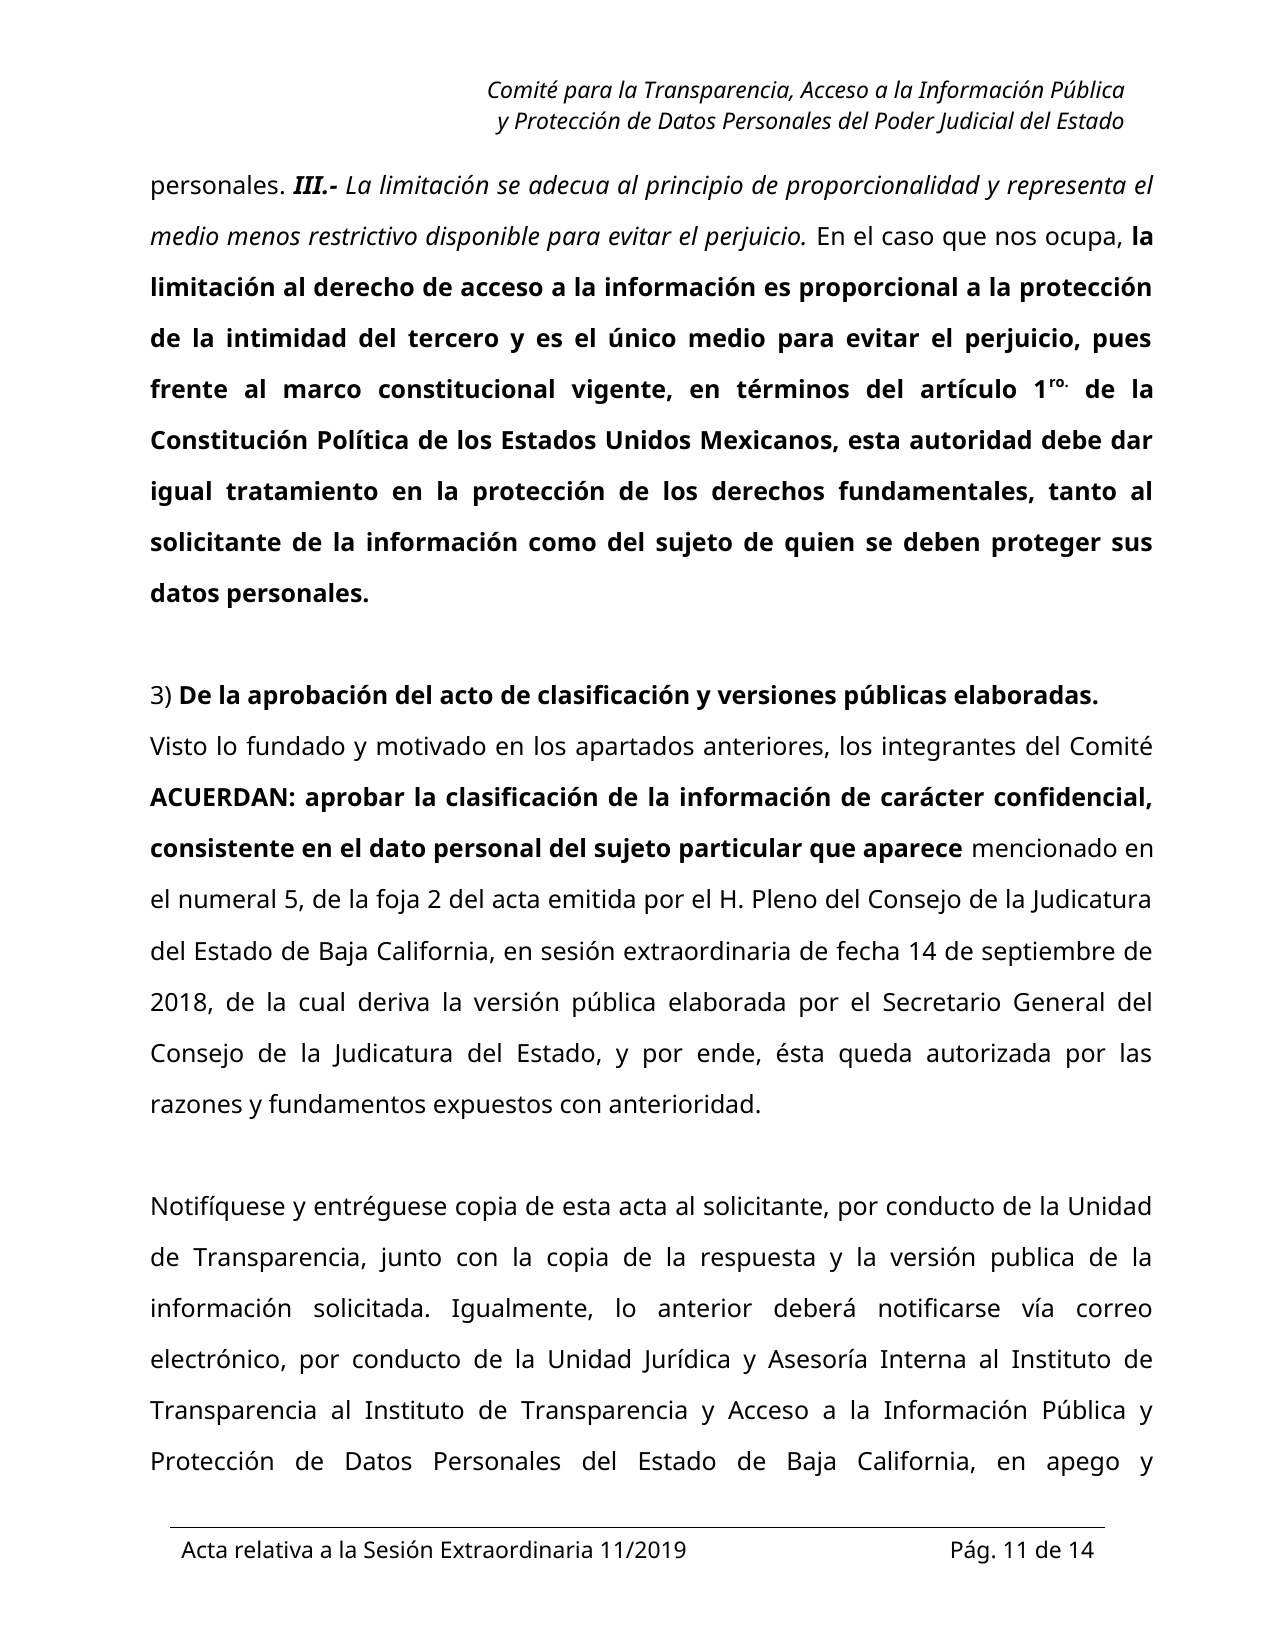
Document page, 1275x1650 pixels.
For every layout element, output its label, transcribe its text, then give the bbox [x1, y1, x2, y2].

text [150, 167, 1154, 610]
text Visto lo fundado y motivado en los apartados anteriores, los integrantes del Comité ACUERDAN: aprobar la clasificación de la información de carácter confidencial, consistente en el dato personal del sujeto particular que aparece mencionado en el numeral 5, de la foja 2 del acta emitida por el H. Pleno del Consejo de la Judicatura del Estado de Baja California, en sesión extraordinaria de fecha 14 de septiembre de 2018, de la cual deriva la versión pública elaborada por el Secretario General del Consejo de la Judicatura del Estado, y por ende, ésta queda autorizada por las razones y fundamentos expuestos con anterioridad. [150, 729, 1154, 1120]
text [150, 1188, 1154, 1478]
text 3) De la aprobación del acto de clasificación y versiones públicas elaboradas. [150, 678, 1154, 712]
